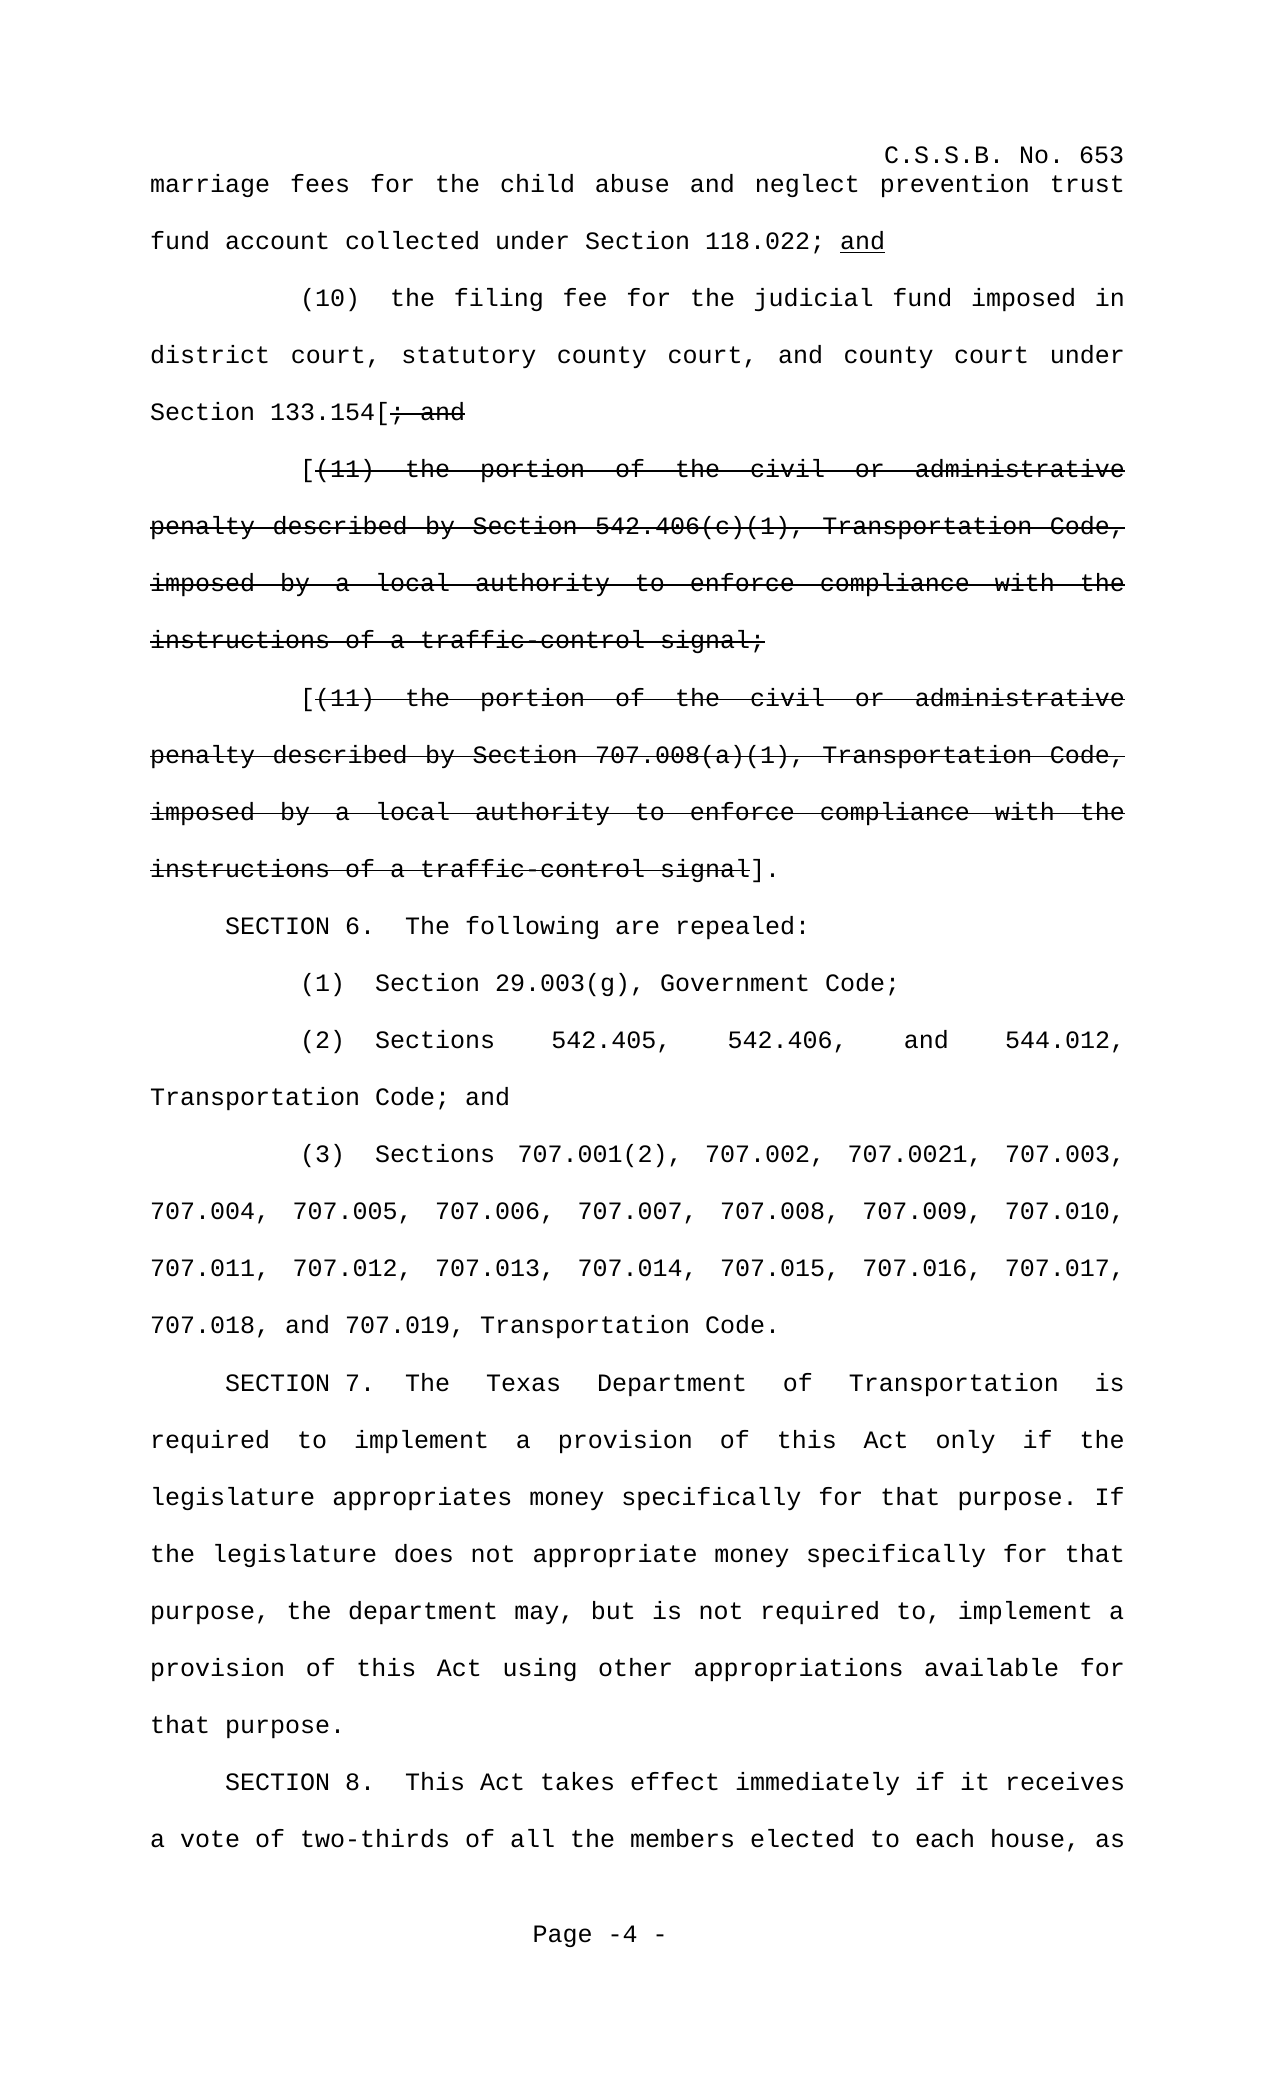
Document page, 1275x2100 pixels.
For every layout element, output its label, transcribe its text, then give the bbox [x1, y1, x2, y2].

text (2) Sections 542.405, 542.406, and 544.012, Transportation Code; and [150, 1027, 1125, 1113]
text SECTION 6. The following are repealed: [150, 913, 1125, 942]
text (10) the filing fee for the judicial fund imposed in district court, statutory county court, and county court under Section 133.154[; and [150, 285, 1125, 428]
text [150, 171, 1125, 257]
text [(11) the portion of the civil or administrative penalty described by Section 542.406(c)(1), Transportation Code, imposed by a local authority to enforce compliance with the instructions of a traffic-control signal; [150, 457, 1125, 527]
text [(11) the portion of the civil or administrative penalty described by Section 542.406(c)(1), Transportation Code, imposed by a local authority to enforce compliance with the instructions of a traffic-control signal; [150, 586, 1125, 656]
text [(11) the portion of the civil or administrative penalty described by Section 542.406(c)(1), Transportation Code, imposed by a local authority to enforce compliance with the instructions of a traffic-control signal; [150, 529, 1125, 584]
text [(11) the portion of the civil or administrative penalty described by Section 707.008(a)(1), Transportation Code, imposed by a local authority to enforce compliance with the instructions of a traffic-control signal]. [150, 757, 1125, 813]
text SECTION 7. The Texas Department of Transportation is required to implement a provision of this Act only if the legislature appropriates money specifically for that purpose. If the legislature does not appropriate money specifically for that purpose, the department may, but is not required to, implement a provision of this Act using other appropriations available for that purpose. [150, 1370, 1125, 1741]
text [150, 1769, 1125, 1855]
text [(11) the portion of the civil or administrative penalty described by Section 707.008(a)(1), Transportation Code, imposed by a local authority to enforce compliance with the instructions of a traffic-control signal]. [150, 685, 1125, 756]
text (3) Sections 707.001(2), 707.002, 707.0021, 707.003, 707.004, 707.005, 707.006, 707.007, 707.008, 707.009, 707.010, 707.011, 707.012, 707.013, 707.014, 707.015, 707.016, 707.017, 707.018, and 707.019, Transportation Code. [150, 1142, 1125, 1341]
text [(11) the portion of the civil or administrative penalty described by Section 707.008(a)(1), Transportation Code, imposed by a local authority to enforce compliance with the instructions of a traffic-control signal]. [150, 814, 1125, 885]
text (1) Section 29.003(g), Government Code; [150, 970, 1125, 999]
